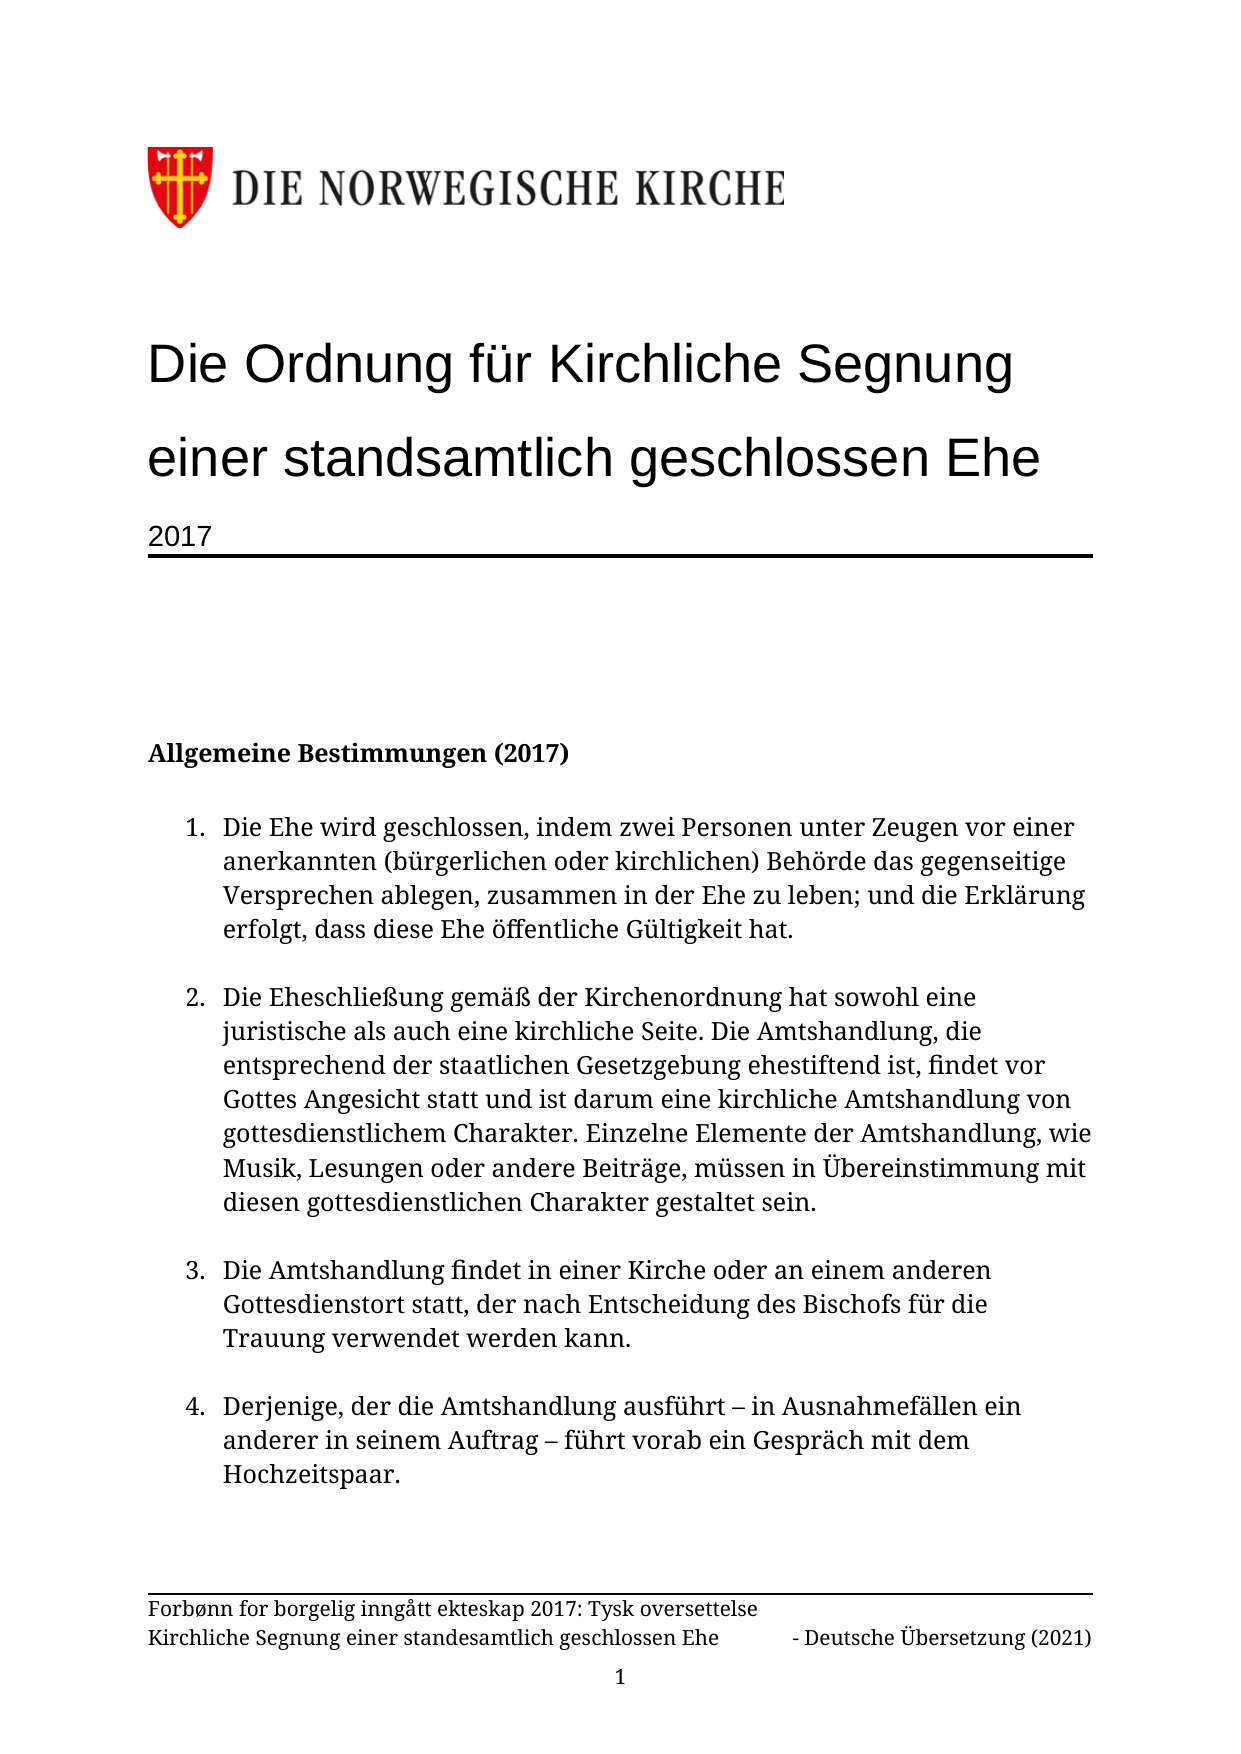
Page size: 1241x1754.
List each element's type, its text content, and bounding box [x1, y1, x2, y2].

list Die Amtshandlung findet in einer Kirche oder an einem anderen Gottesdienstort statt, der nach Entscheidung des Bischofs für die Trauung verwendet werden kann. [185, 1252, 1093, 1354]
text 2017 [148, 519, 1093, 554]
text Allgemeine Bestimmungen (2017) [148, 736, 1093, 770]
text Die Ordnung für Kirchliche Segnung einer standsamtlich geschlossen Ehe [148, 332, 1093, 488]
list Die Ehe wird geschlossen, indem zwei Personen unter Zeugen vor einer anerkannten (bürgerlichen oder kirchlichen) Behörde das gegenseitige Versprechen ablegen, zusammen in der Ehe zu leben; und die Erklärung erfolgt, dass diese Ehe öffentliche Gültigkeit hat. [185, 809, 1093, 946]
list Derjenige, der die Amtshandlung ausführt – in Ausnahmefällen ein anderer in seinem Auftrag – führt vorab ein Gespräch mit dem Hochzeitspaar. [185, 1389, 1093, 1491]
list Die Eheschließung gemäß der Kirchenordnung hat sowohl eine juristische als auch eine kirchliche Seite. Die Amtshandlung, die entsprechend der staatlichen Gesetzgebung ehestiftend ist, findet vor Gottes Angesicht statt und ist darum eine kirchliche Amtshandlung von gottesdienstlichem Charakter. Einzelne Elemente der Amtshandlung, wie Musik, Lesungen oder andere Beiträge, müssen in Übereinstimmung mit diesen gottesdienstlichen Charakter gestaltet sein. [185, 980, 1093, 1218]
